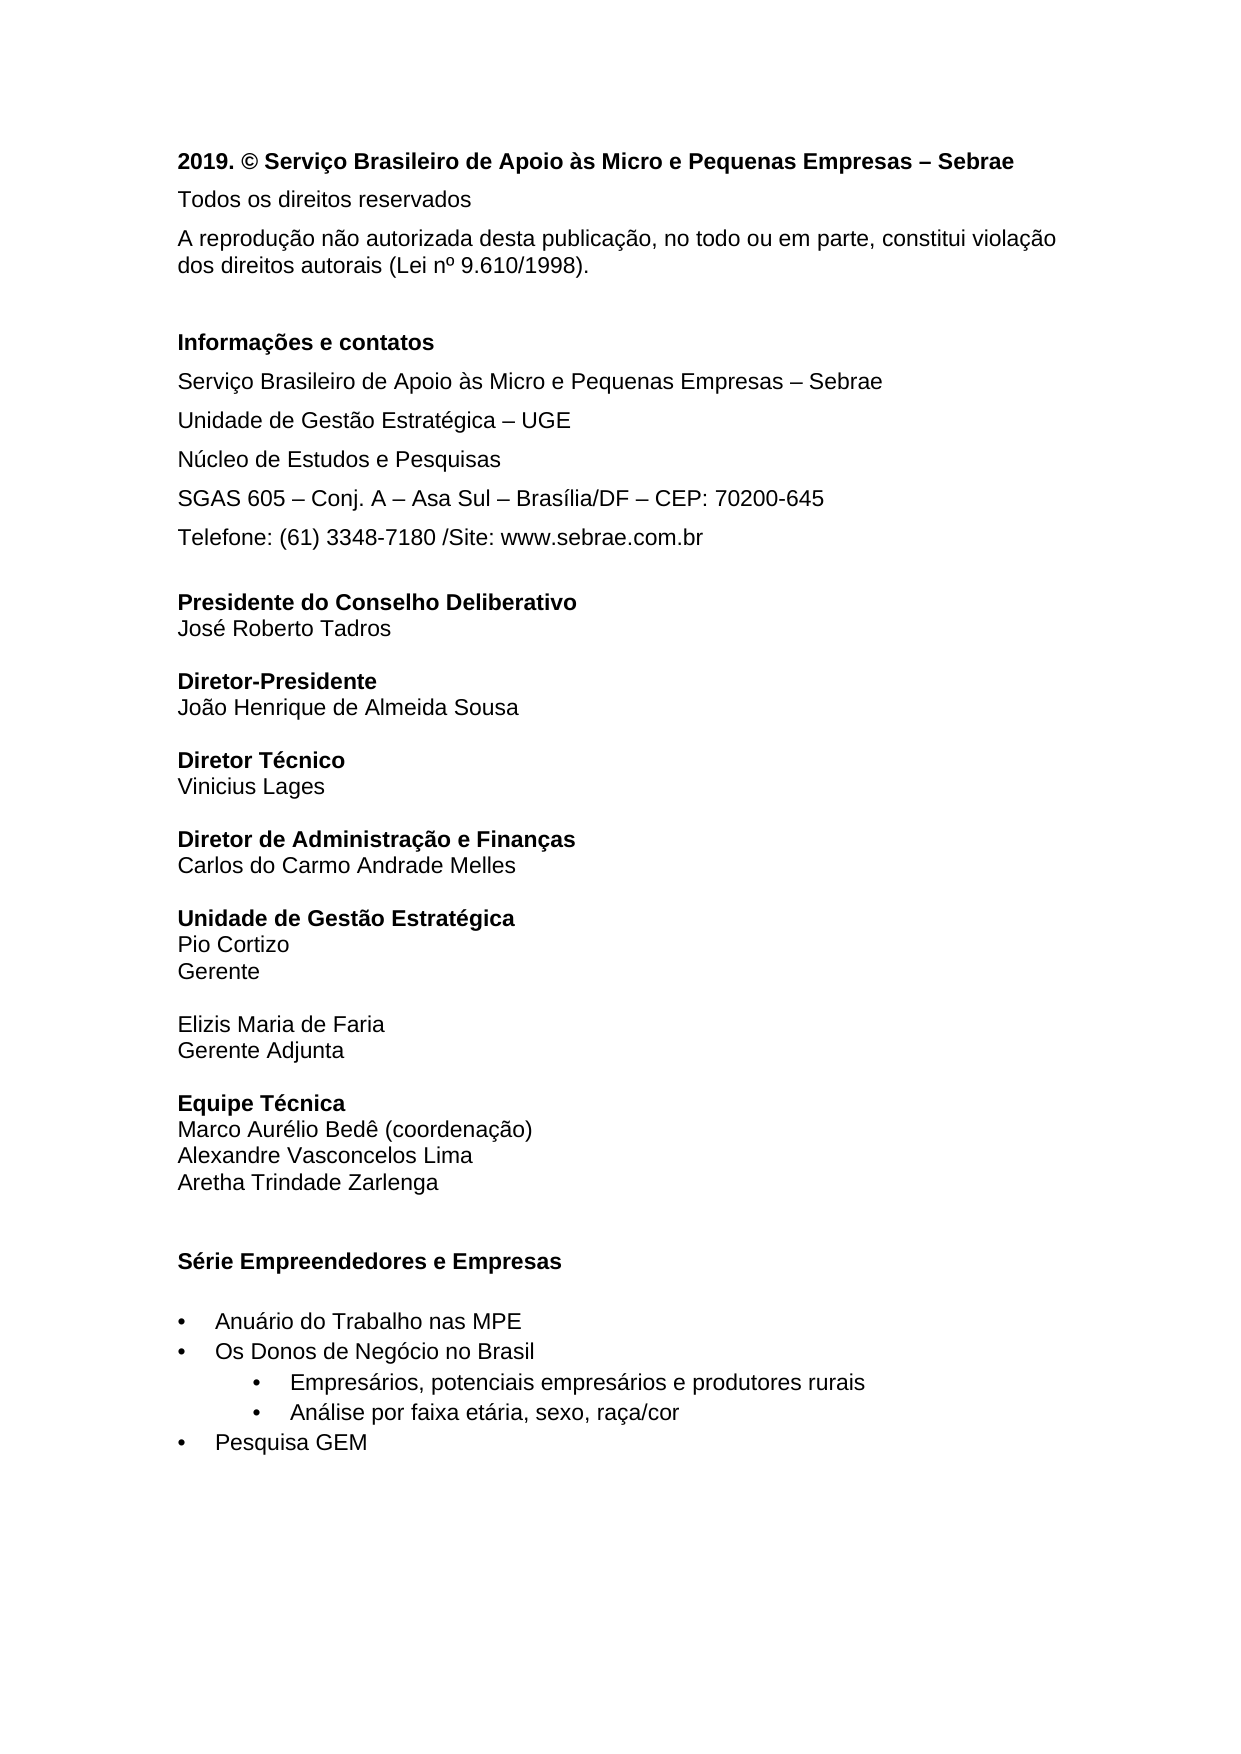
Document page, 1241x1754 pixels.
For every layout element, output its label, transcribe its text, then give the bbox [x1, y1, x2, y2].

text Elizis Maria de Faria [177, 1011, 1063, 1037]
text Diretor Técnico [177, 747, 1063, 773]
text Marco Aurélio Bedê (coordenação) [177, 1116, 1063, 1142]
text Gerente [177, 958, 1063, 984]
text Diretor-Presidente [177, 668, 1063, 694]
text Série Empreendedores e Empresas [177, 1248, 1063, 1274]
text Núcleo de Estudos e Pesquisas [177, 446, 1063, 472]
text Pio Cortizo [177, 931, 1063, 958]
text Diretor de Administração e Finanças [177, 826, 1063, 852]
text Telefone: (61) 3348-7180 /Site: www.sebrae.com.br [177, 524, 1063, 550]
text Vinicius Lages [177, 773, 1063, 800]
text Carlos do Carmo Andrade Melles [177, 852, 1063, 879]
text 2019. © Serviço Brasileiro de Apoio às Micro e Pequenas Empresas – Sebrae [177, 148, 1063, 174]
text Informações e contatos [177, 329, 1063, 356]
list Empresários, potenciais empresários e produtores rurais [252, 1368, 1063, 1395]
text A reprodução não autorizada desta publicação, no todo ou em parte, constitui violação dos direitos autorais (Lei nº 9.610/1998). [177, 225, 1063, 278]
text Equipe Técnica [177, 1089, 1063, 1116]
list Os Donos de Negócio no Brasil [177, 1338, 1063, 1365]
text Alexandre Vasconcelos Lima [177, 1142, 1063, 1169]
text Unidade de Gestão Estratégica [177, 905, 1063, 931]
text Gerente Adjunta [177, 1037, 1063, 1063]
list Anuário do Trabalho nas MPE [177, 1308, 1063, 1334]
text Unidade de Gestão Estratégica – UGE [177, 407, 1063, 433]
text Todos os direitos reservados [177, 186, 1063, 213]
list Pesquisa GEM [177, 1429, 1063, 1455]
text Presidente do Conselho Deliberativo [177, 589, 1063, 615]
text Aretha Trindade Zarlenga [177, 1169, 1063, 1195]
text SGAS 605 – Conj. A – Asa Sul – Brasília/DF – CEP: 70200-645 [177, 485, 1063, 511]
list Análise por faixa etária, sexo, raça/cor [252, 1399, 1063, 1425]
text Serviço Brasileiro de Apoio às Micro e Pequenas Empresas – Sebrae [177, 368, 1063, 394]
text João Henrique de Almeida Sousa [177, 694, 1063, 721]
text José Roberto Tadros [177, 615, 1063, 642]
